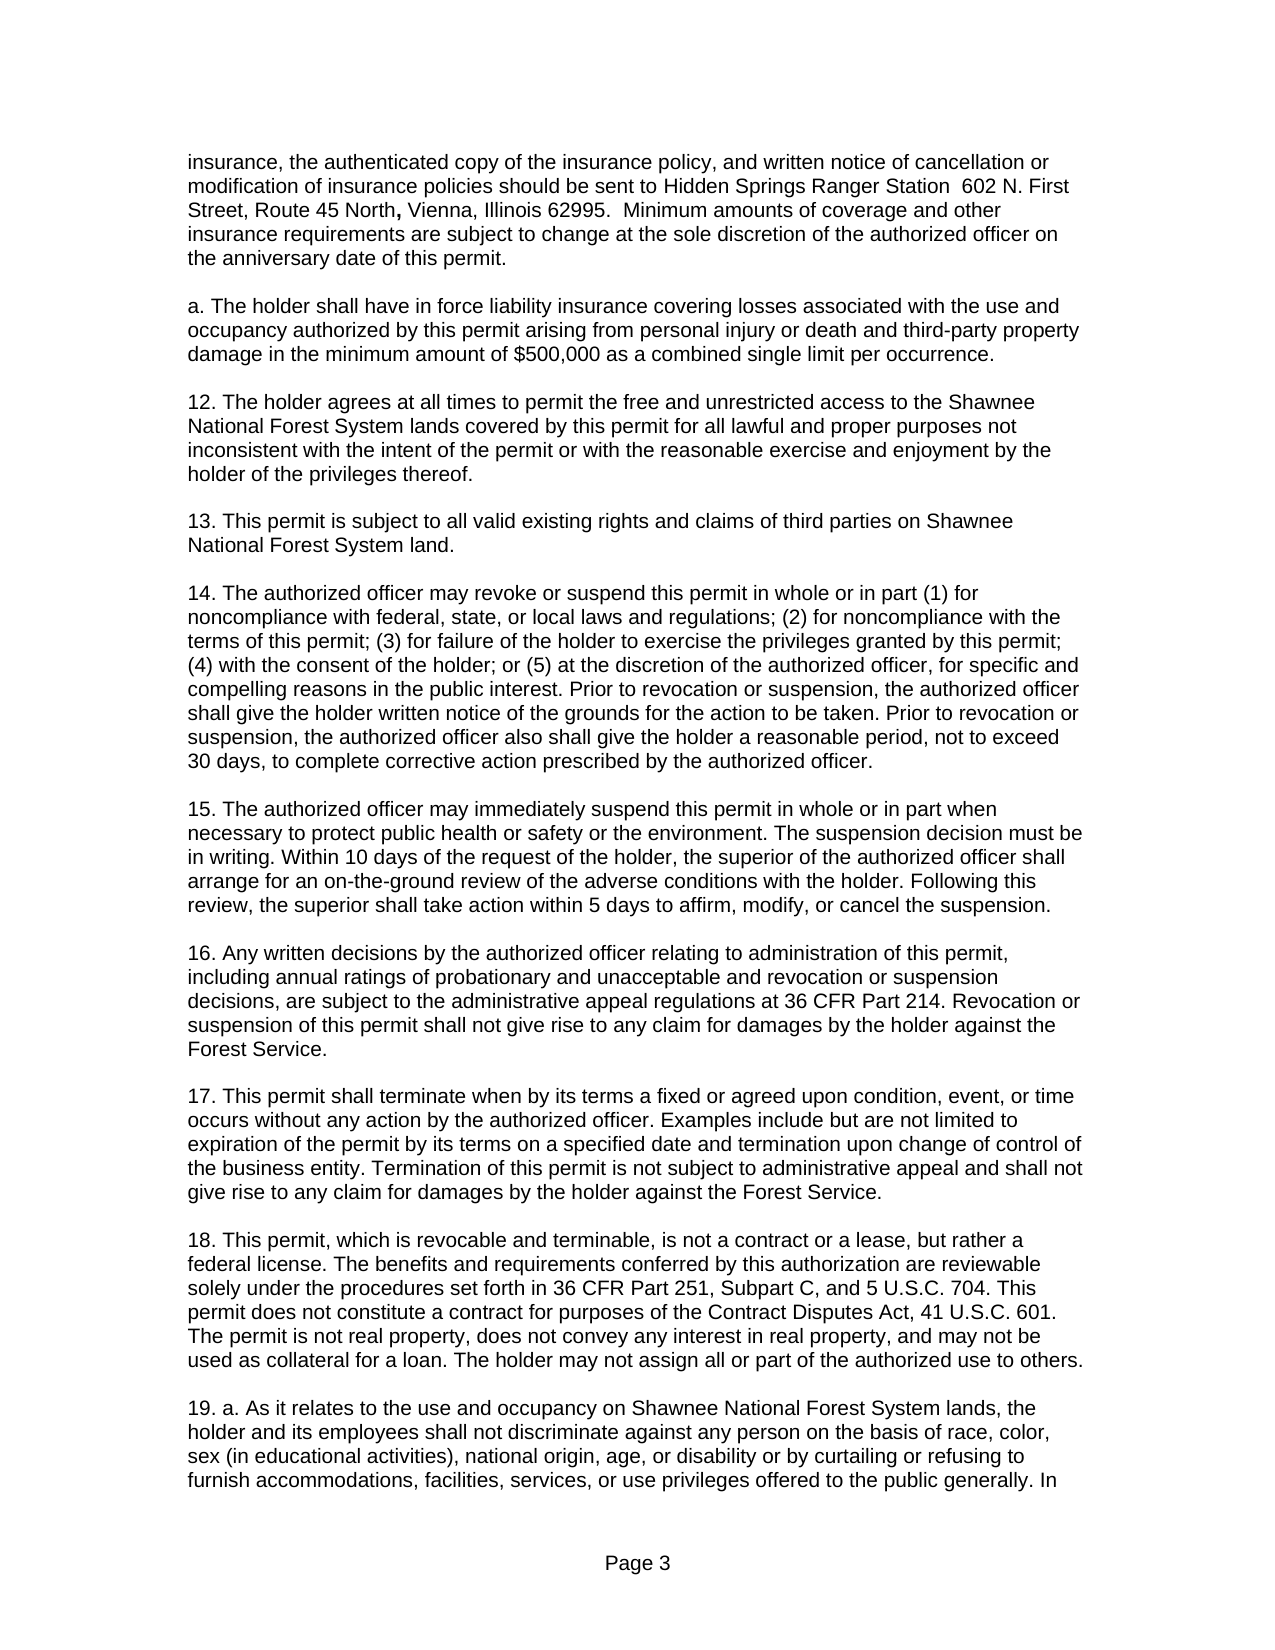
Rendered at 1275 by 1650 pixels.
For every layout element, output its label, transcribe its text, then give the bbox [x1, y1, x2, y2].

text 18. This permit, which is revocable and terminable, is not a contract or a lease, but rather a federal license. The benefits and requirements conferred by this authorization are reviewable solely under the procedures set forth in 36 CFR Part 251, Subpart C, and 5 U.S.C. 704. This permit does not constitute a contract for purposes of the Contract Disputes Act, 41 U.S.C. 601. The permit is not real property, does not convey any interest in real property, and may not be used as collateral for a loan. The holder may not assign all or part of the authorized use to others. [187, 1228, 1087, 1372]
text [187, 1396, 1087, 1492]
text 17. This permit shall terminate when by its terms a fixed or agreed upon condition, event, or time occurs without any action by the authorized officer. Examples include but are not limited to expiration of the permit by its terms on a specified date and termination upon change of control of the business entity. Termination of this permit is not subject to administrative appeal and shall not give rise to any claim for damages by the holder against the Forest Service. [187, 1084, 1087, 1204]
text a. The holder shall have in force liability insurance covering losses associated with the use and occupancy authorized by this permit arising from personal injury or death and third-party property damage in the minimum amount of $500,000 as a combined single limit per occurrence. [187, 294, 1087, 366]
text 13. This permit is subject to all valid existing rights and claims of third parties on Shawnee National Forest System land. [187, 509, 1087, 557]
text 12. The holder agrees at all times to permit the free and unrestricted access to the Shawnee National Forest System lands covered by this permit for all lawful and proper purposes not inconsistent with the intent of the permit or with the reasonable exercise and enjoyment by the holder of the privileges thereof. [187, 389, 1087, 485]
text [187, 150, 1087, 270]
text 14. The authorized officer may revoke or suspend this permit in whole or in part (1) for noncompliance with federal, state, or local laws and regulations; (2) for noncompliance with the terms of this permit; (3) for failure of the holder to exercise the privileges granted by this permit; (4) with the consent of the holder; or (5) at the discretion of the authorized officer, for specific and compelling reasons in the public interest. Prior to revocation or suspension, the authorized officer shall give the holder written notice of the grounds for the action to be taken. Prior to revocation or suspension, the authorized officer also shall give the holder a reasonable period, not to exceed 30 days, to complete corrective action prescribed by the authorized officer. [187, 581, 1087, 773]
text 15. The authorized officer may immediately suspend this permit in whole or in part when necessary to protect public health or safety or the environment. The suspension decision must be in writing. Within 10 days of the request of the holder, the superior of the authorized officer shall arrange for an on-the-ground review of the adverse conditions with the holder. Following this review, the superior shall take action within 5 days to affirm, modify, or cancel the suspension. [187, 797, 1087, 917]
text 16. Any written decisions by the authorized officer relating to administration of this permit, including annual ratings of probationary and unacceptable and revocation or suspension decisions, are subject to the administrative appeal regulations at 36 CFR Part 214. Revocation or suspension of this permit shall not give rise to any claim for damages by the holder against the Forest Service. [187, 941, 1087, 1060]
